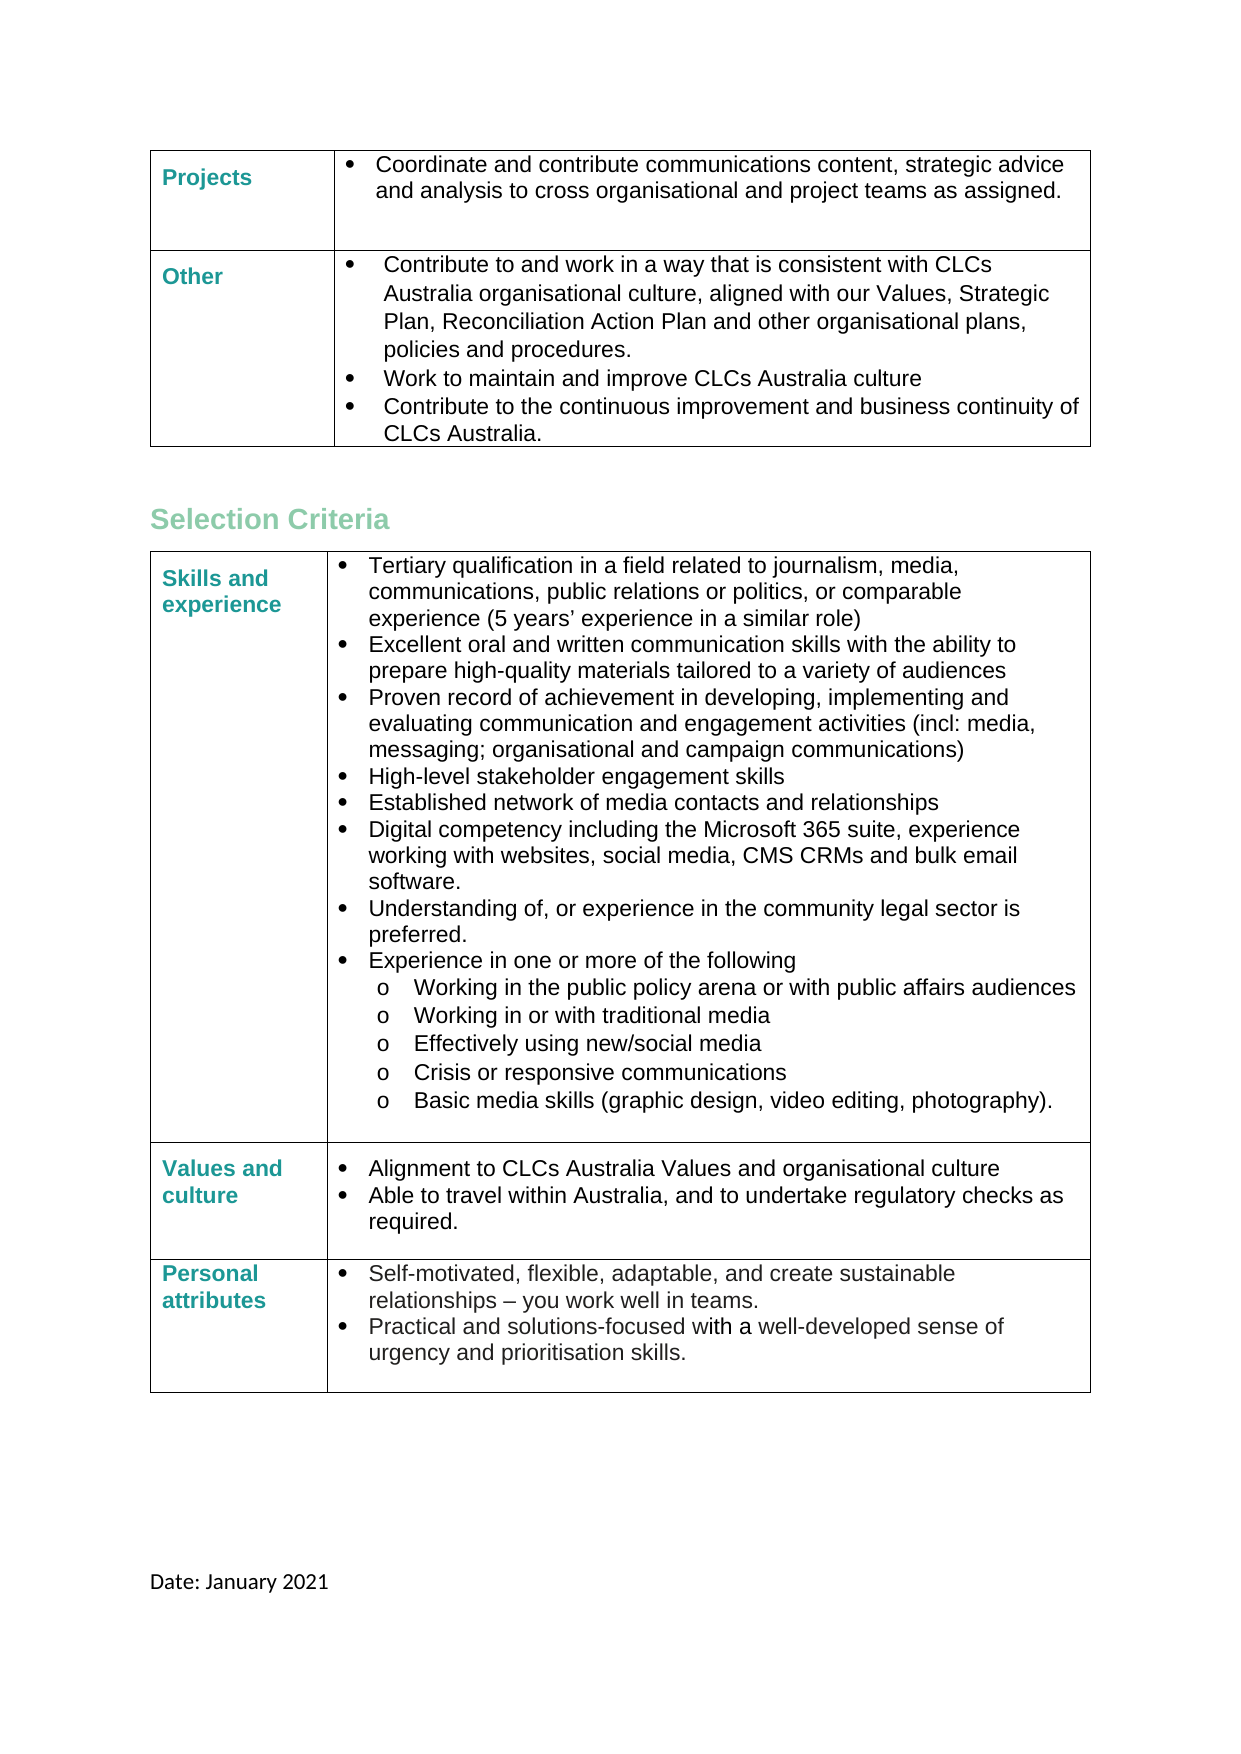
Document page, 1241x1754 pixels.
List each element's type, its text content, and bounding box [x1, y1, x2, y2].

table_cell Contribute to and work in a way that is consistent with CLCs Australia organisational culture, aligned with our Values, Strategic Plan, Reconciliation Action Plan and other organisational plans, policies and procedures. Work to maintain and improve CLCs Australia culture Contribute to the continuous improvement and business continuity of CLCs Australia. [335, 251, 1090, 446]
text Selection Criteria [150, 502, 1090, 536]
table_cell Values and culture [151, 1143, 327, 1259]
table_header Skills and experience [151, 552, 327, 1142]
table_cell Alignment to CLCs Australia Values and organisational culture Able to travel within Australia, and to undertake regulatory checks as required. [328, 1143, 1090, 1259]
table_cell Coordinate and contribute communications content, strategic advice and analysis to cross organisational and project teams as assigned. [335, 151, 1090, 250]
table_cell Projects [151, 151, 334, 250]
table_cell Personal attributes [151, 1260, 327, 1392]
table_cell Self-motivated, flexible, adaptable, and create sustainable relationships – you work well in teams. Practical and solutions-focused with a well-developed sense of urgency and prioritisation skills. [328, 1260, 1090, 1392]
table_header Tertiary qualification in a field related to journalism, media, communications, public relations or politics, or comparable experience (5 years’ experience in a similar role) Excellent oral and written communication skills with the ability to prepare high-quality materials tailored to a variety of audiences Proven record of achievement in developing, implementing and evaluating communication and engagement activities (incl: media, messaging; organisational and campaign communications) High-level stakeholder engagement skills Established network of media contacts and relationships Digital competency including the Microsoft 365 suite, experience working with websites, social media, CMS CRMs and bulk email software. Understanding of, or experience in the community legal sector is preferred. Experience in one or more of the following Working in the public policy arena or with public affairs audiences Working in or with traditional media Effectively using new/social media Crisis or responsive communications Basic media skills (graphic design, video editing, photography). [328, 552, 1090, 1142]
table_cell Other [151, 251, 334, 446]
